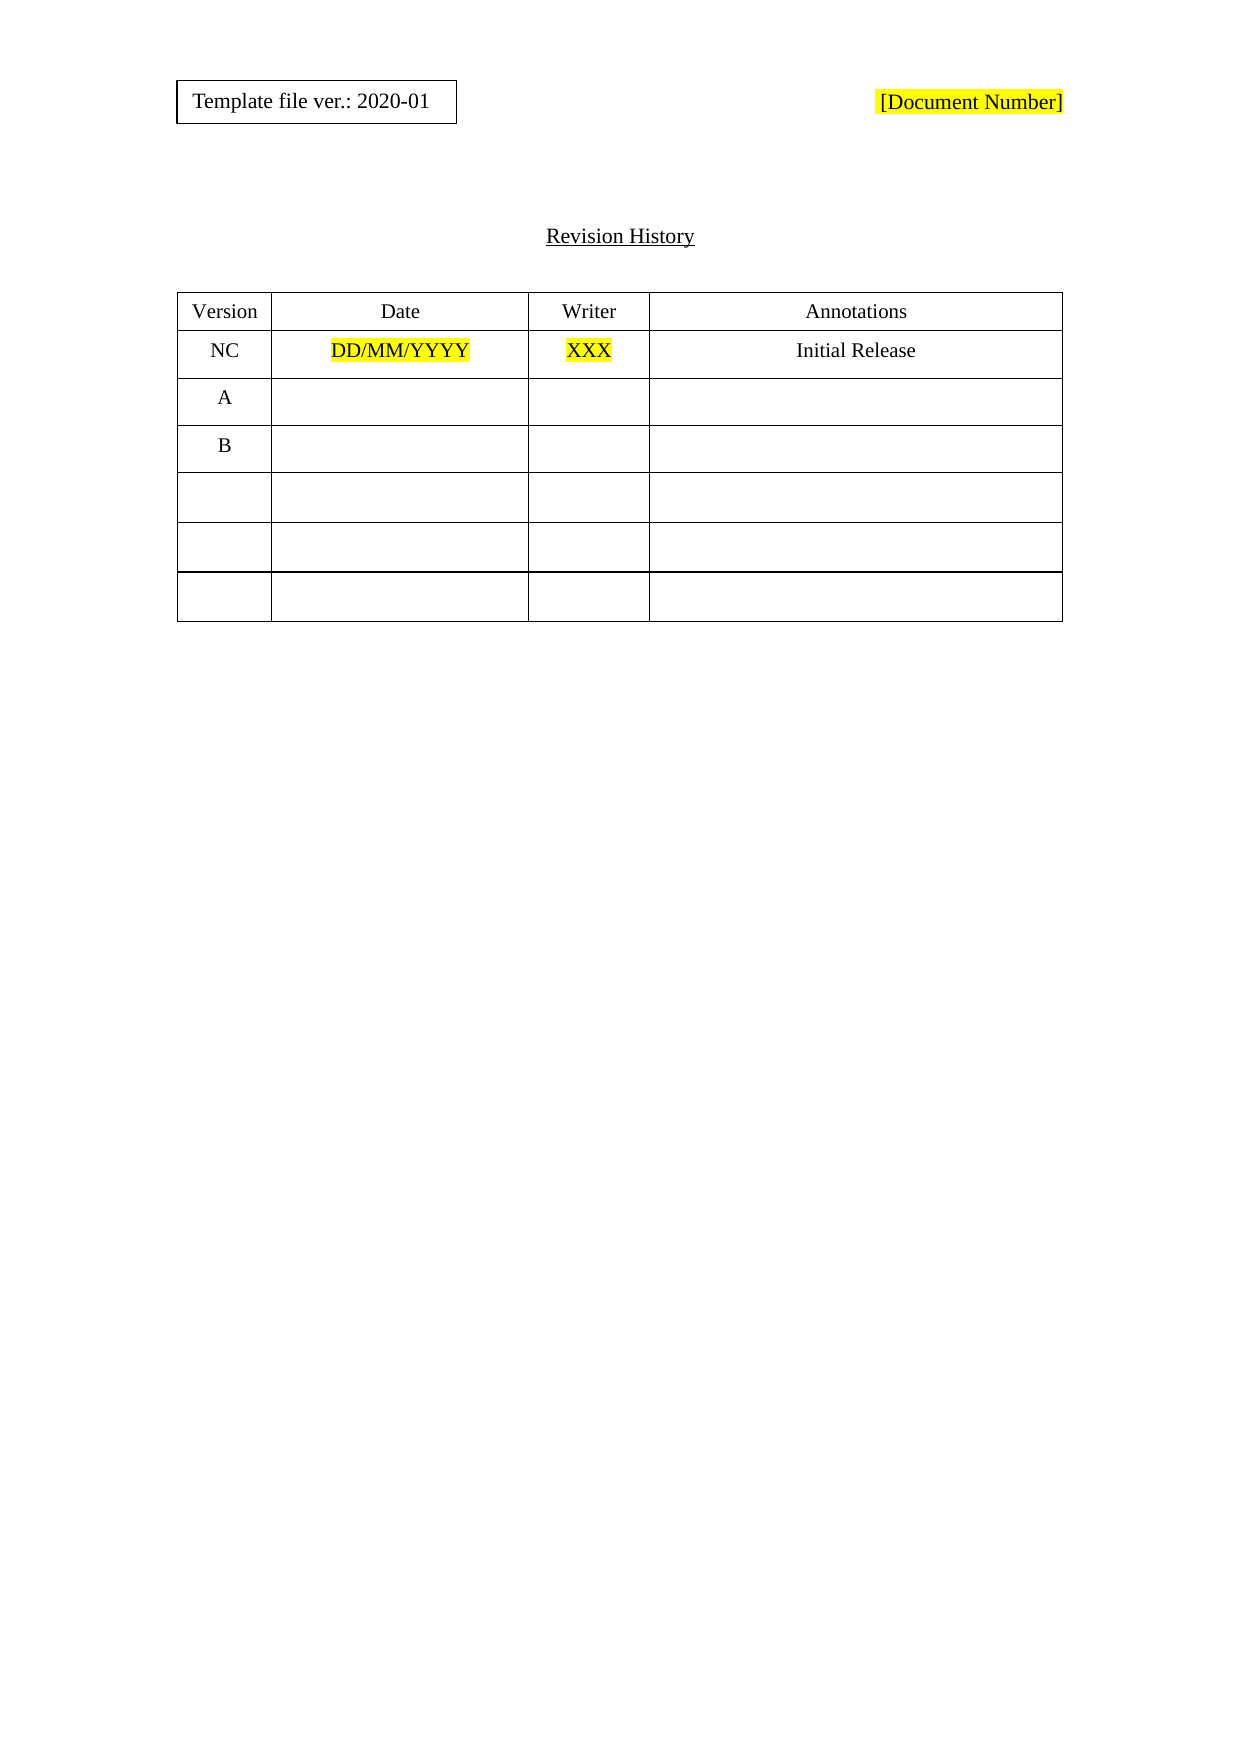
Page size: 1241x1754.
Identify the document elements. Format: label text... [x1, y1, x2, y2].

table_cell [650, 473, 1062, 522]
table_cell [178, 473, 271, 522]
table_cell A [178, 379, 271, 425]
table_header Annotations [650, 293, 1062, 330]
table_cell [272, 523, 528, 571]
table_cell XXX [529, 331, 649, 378]
table_header Date [272, 293, 528, 330]
table_cell [178, 573, 271, 621]
table_cell [650, 426, 1062, 472]
table_cell [272, 426, 528, 472]
table_cell [178, 523, 271, 571]
table_cell [529, 523, 649, 571]
table_cell [650, 573, 1062, 621]
table_cell Initial Release [650, 331, 1062, 378]
table_cell DD/MM/YYYY [272, 331, 528, 378]
table_cell [529, 379, 649, 425]
table_cell [650, 523, 1062, 571]
table_header Version [178, 293, 271, 330]
table_header Writer [529, 293, 649, 330]
table_cell [272, 379, 528, 425]
table_cell [529, 426, 649, 472]
table_cell [272, 473, 528, 522]
table_cell [650, 379, 1062, 425]
table_cell NC [178, 331, 271, 378]
table_cell B [178, 426, 271, 472]
table_cell [272, 573, 528, 621]
text Revision History [177, 217, 1063, 254]
table_cell [529, 473, 649, 522]
table_cell [529, 573, 649, 621]
